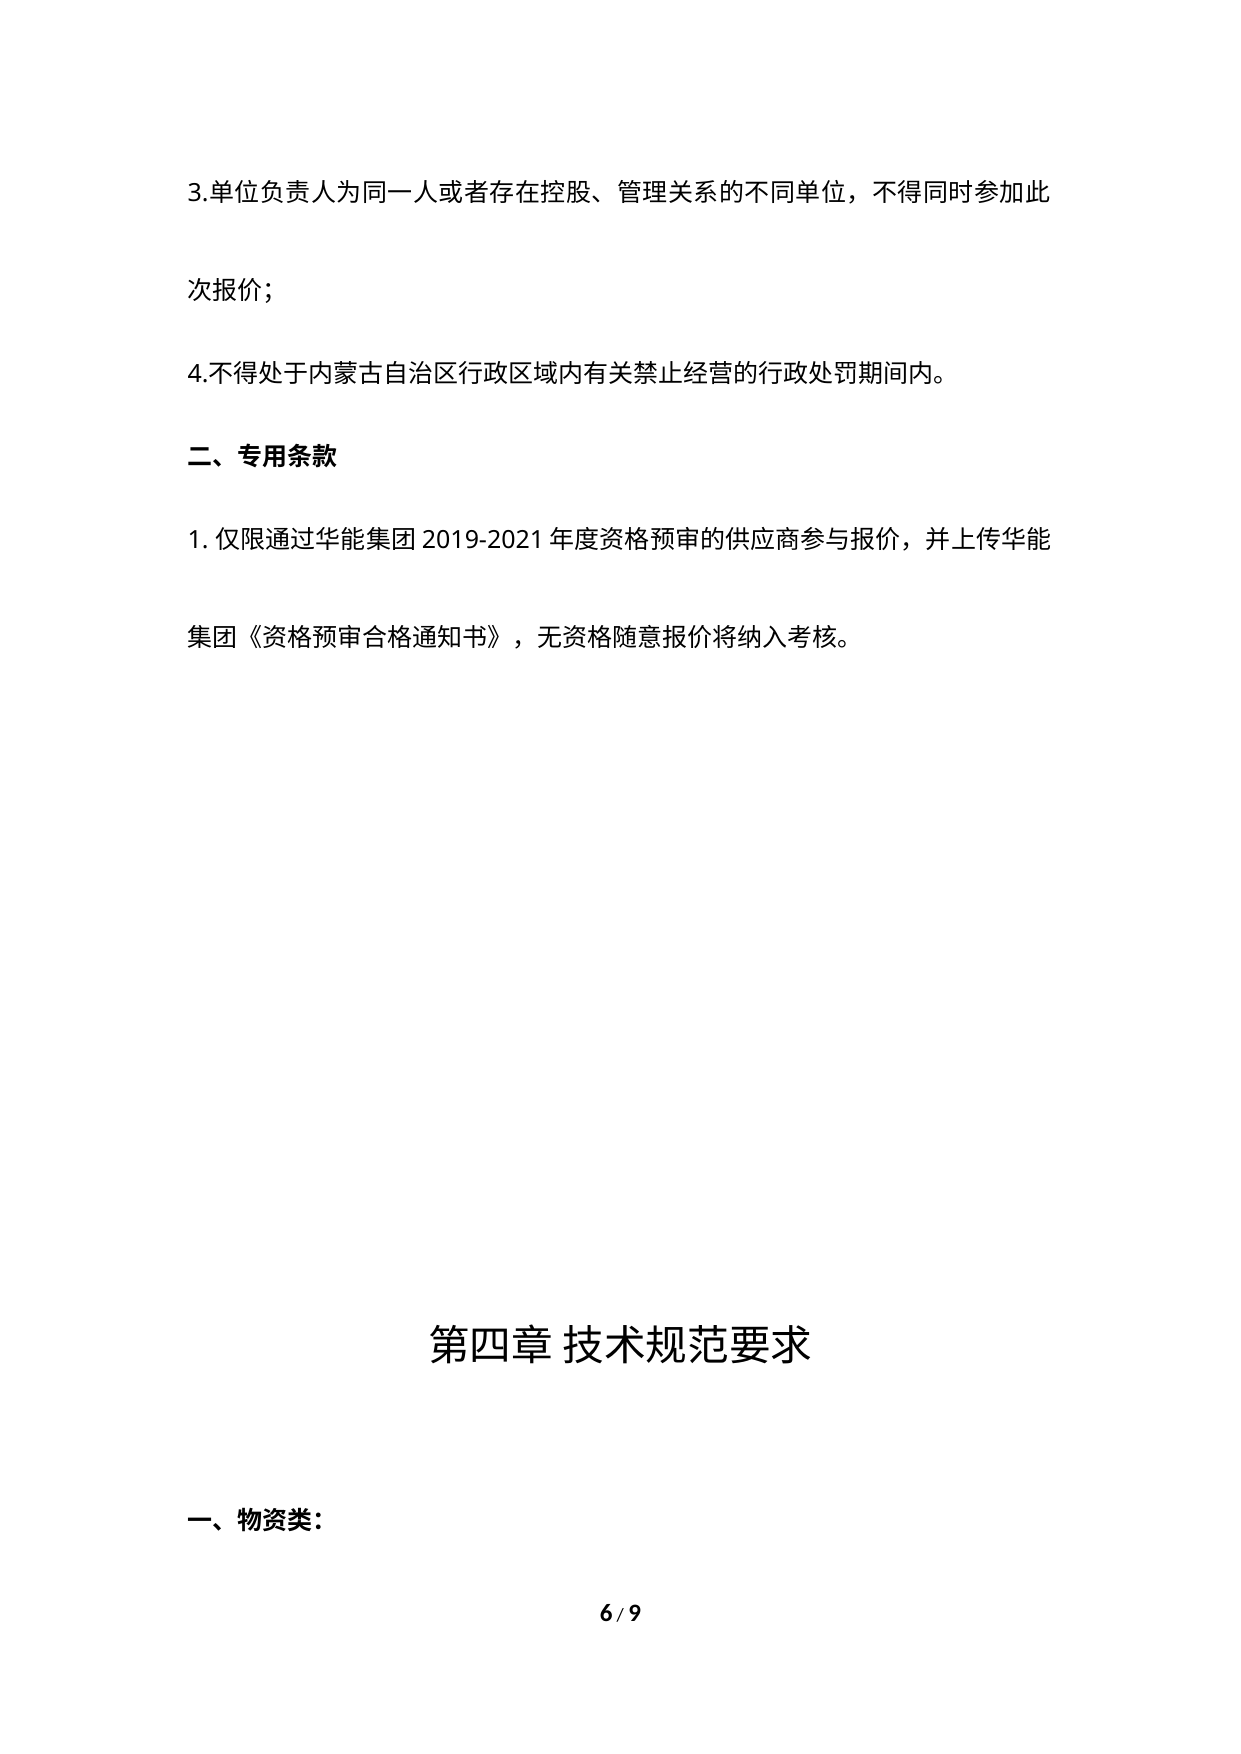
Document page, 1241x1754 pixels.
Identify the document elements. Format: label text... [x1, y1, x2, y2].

text 4.不得处于内蒙古自治区行政区域内有关禁止经营的行政处罚期间内。 [187, 339, 1053, 404]
text 1. 仅限通过华能集团2019-2021年度资格预审的供应商参与报价，并上传华能集团《资格预审合格通知书》，无资格随意报价将纳入考核。 [187, 505, 1053, 668]
text 一、物资类： [187, 1486, 1053, 1551]
text 二、专用条款 [187, 422, 1053, 487]
text 3.单位负责人为同一人或者存在控股、管理关系的不同单位，不得同时参加此次报价； [187, 158, 1053, 321]
text 第四章 技术规范要求 [187, 1309, 1053, 1374]
